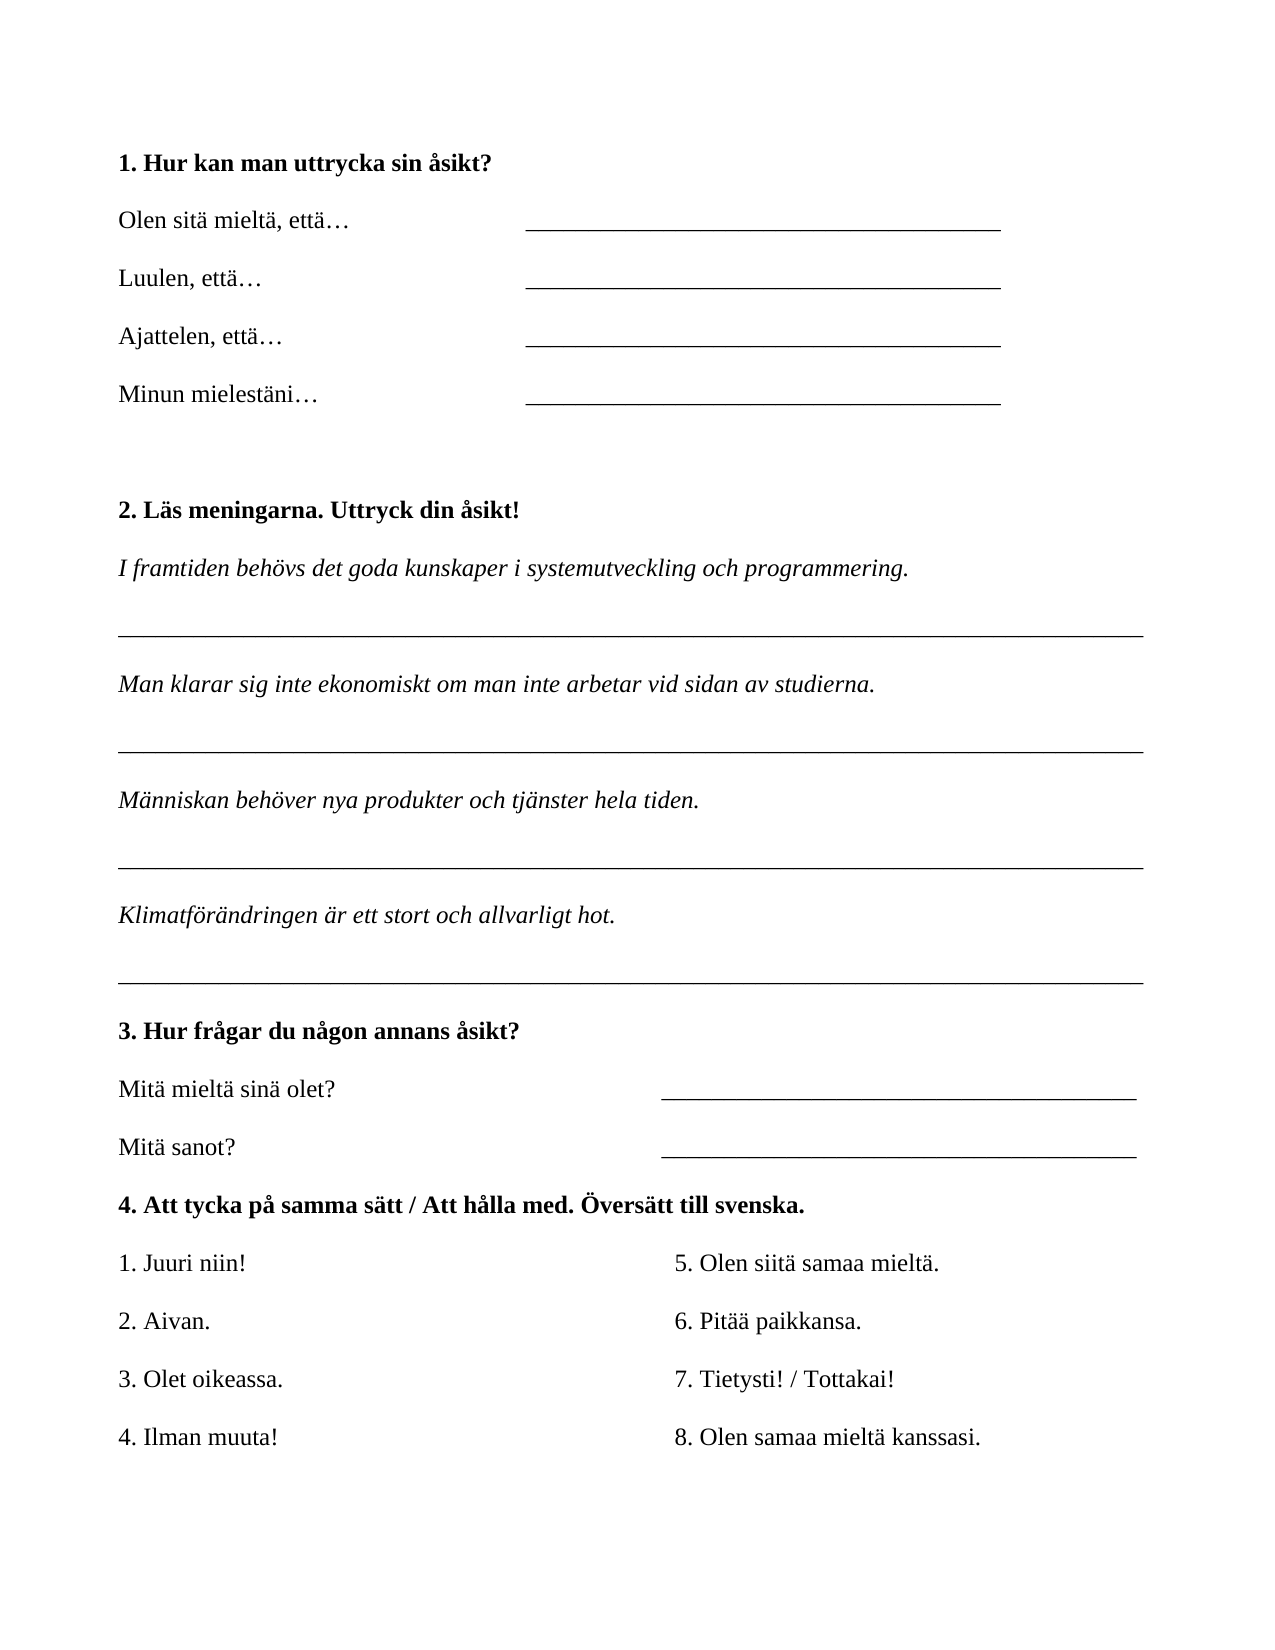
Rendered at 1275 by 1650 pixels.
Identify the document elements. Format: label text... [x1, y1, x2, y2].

text __________________________________________________________________________________ [118, 958, 1157, 987]
text Man klarar sig inte ekonomiskt om man inte arbetar vid sidan av studierna. [118, 669, 1157, 698]
text Minun mielestäni… ______________________________________ [118, 379, 1157, 408]
text Mitä sanot? ______________________________________ [118, 1132, 1157, 1161]
text I framtiden behövs det goda kunskaper i systemutveckling och programmering. [118, 553, 1157, 582]
text 1. Hur kan man uttrycka sin åsikt? [118, 148, 1157, 176]
text 2. Aivan. [118, 1306, 601, 1335]
text __________________________________________________________________________________ [118, 843, 1157, 871]
text __________________________________________________________________________________ [118, 611, 1157, 640]
text 3. Olet oikeassa. [118, 1364, 601, 1393]
text Ajattelen, että… ______________________________________ [118, 321, 1157, 350]
text 4. Ilman muuta! [118, 1422, 601, 1451]
text Olen sitä mieltä, että… ______________________________________ [118, 206, 1157, 234]
text Mitä mieltä sinä olet? ______________________________________ [118, 1074, 1157, 1103]
text 5. Olen siitä samaa mieltä. [674, 1248, 1157, 1277]
text Klimatförändringen är ett stort och allvarligt hot. [118, 901, 1157, 929]
text 8. Olen samaa mieltä kanssasi. [674, 1422, 1157, 1451]
text 1. Juuri niin! [118, 1248, 601, 1277]
text Människan behöver nya produkter och tjänster hela tiden. [118, 785, 1157, 813]
text 3. Hur frågar du någon annans åsikt? [118, 1016, 1157, 1045]
text 4. Att tycka på samma sätt / Att hålla med. Översätt till svenska. [118, 1190, 1157, 1219]
text 6. Pitää paikkansa. [674, 1306, 1157, 1335]
text __________________________________________________________________________________ [118, 727, 1157, 756]
text 2. Läs meningarna. Uttryck din åsikt! [118, 495, 1157, 524]
text Luulen, että… ______________________________________ [118, 263, 1157, 292]
text 7. Tietysti! / Tottakai! [674, 1364, 1157, 1393]
